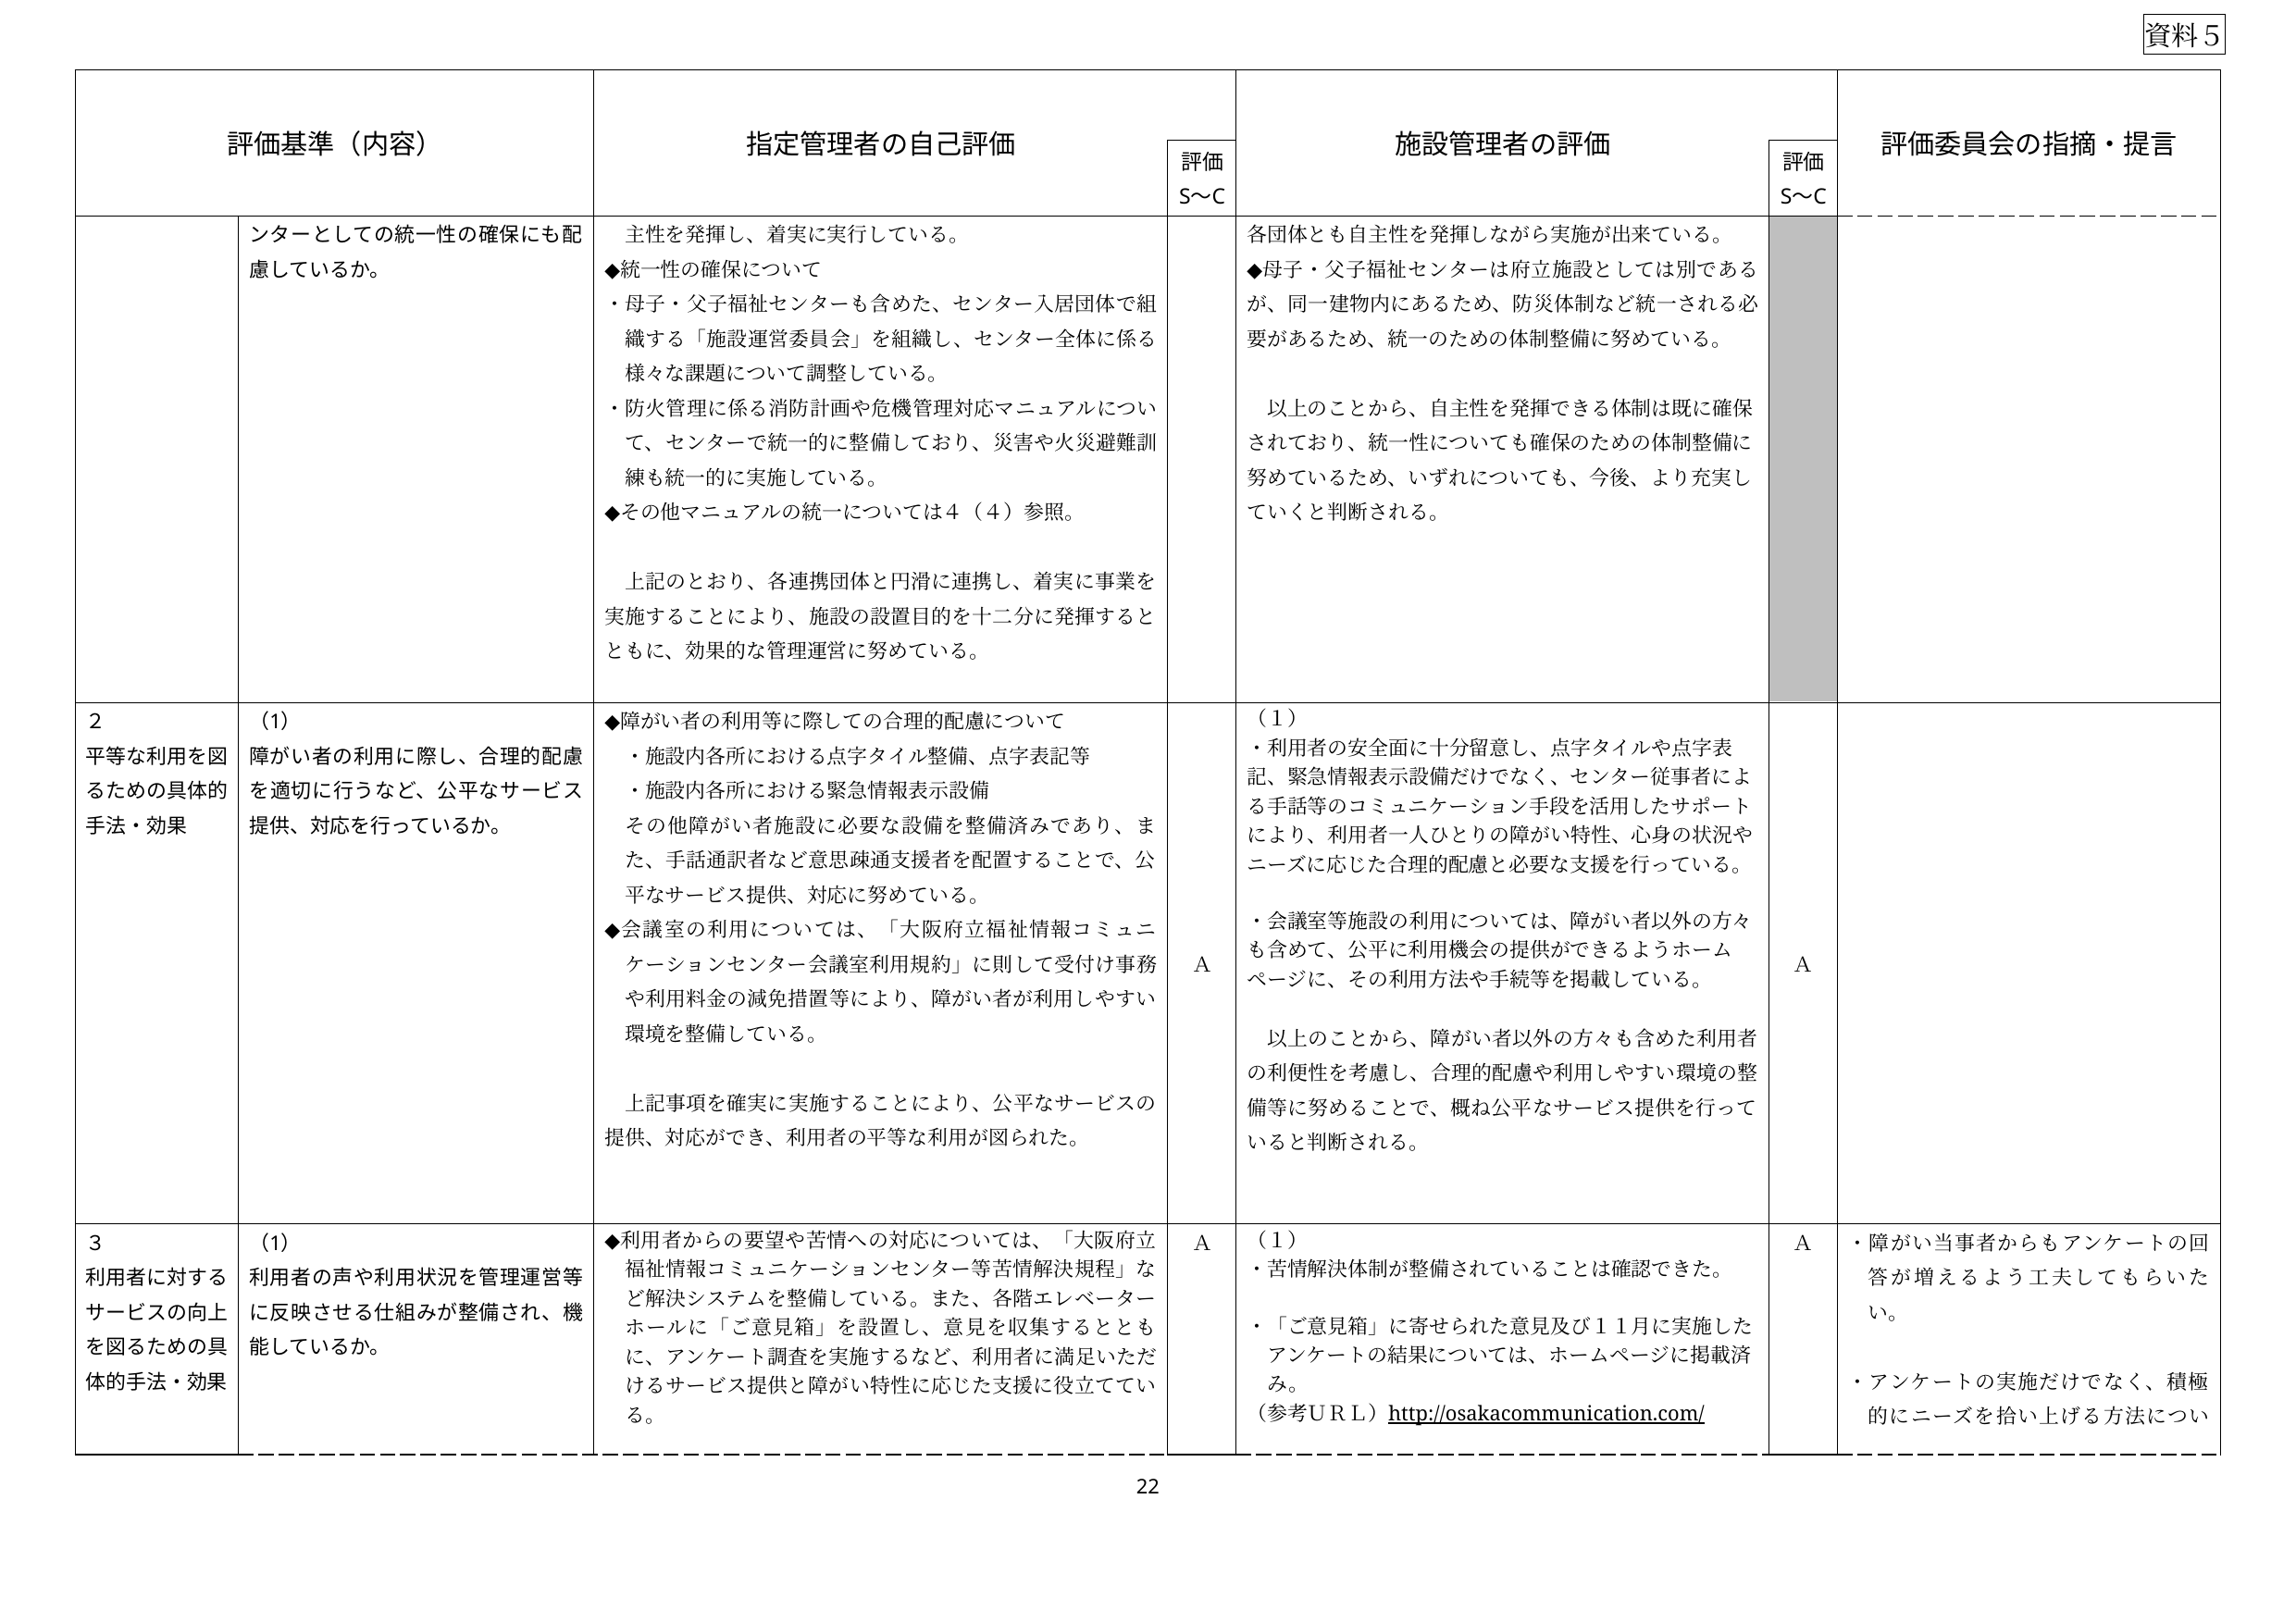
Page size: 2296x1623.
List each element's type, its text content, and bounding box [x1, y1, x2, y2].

table_cell ２ 平等な利用を図るための具体的手法・効果 [76, 703, 238, 1223]
table_cell 評価 S～C [1769, 141, 1837, 215]
table_cell Ａ [1168, 1224, 1235, 1454]
table_cell 障がい者の利用に際し、合理的配慮を適切に行うなど、公平なサービス提供、対応を行っているか。 [239, 703, 593, 1223]
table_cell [239, 217, 593, 701]
table_header 評価委員会の指摘・提言 [1838, 70, 2220, 215]
table_cell [1838, 703, 2220, 1223]
table_cell （１） ・利用者の安全面に十分留意し、点字タイルや点字表記、緊急情報表示設備だけでなく、センター従事者による手話等のコミュニケーション手段を活用したサポートにより、利用者一人ひとりの障がい特性、心身の状況やニーズに応じた合理的配慮と必要な支援を行っている。 ・会議室等施設の利用については、障がい者以外の方々も含めて、公平に利用機会の提供ができるようホームページに、その利用方法や手続等を掲載している。 以上のことから、障がい者以外の方々も含めた利用者の利便性を考慮し、合理的配慮や利用しやすい環境の整備等に努めることで、概ね公平なサービス提供を行っていると判断される。 [1236, 703, 1769, 1223]
table_cell Ａ [1769, 703, 1837, 1223]
table_cell ３ 利用者に対するサービスの向上を図るための具体的手法・効果 [76, 1224, 238, 1454]
table_header 評価基準（内容） [76, 70, 593, 215]
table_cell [1838, 1224, 2220, 1454]
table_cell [594, 217, 1167, 701]
table_header 指定管理者の自己評価 [594, 70, 1168, 215]
table_header [1769, 70, 1837, 140]
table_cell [1236, 1224, 1769, 1454]
table_header 施設管理者の評価 [1236, 70, 1769, 215]
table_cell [1236, 217, 1769, 701]
table_cell ◆障がい者の利用等に際しての合理的配慮について ・施設内各所における点字タイル整備、点字表記等 ・施設内各所における緊急情報表示設備 その他障がい者施設に必要な設備を整備済みであり、また、手話通訳者など意思疎通支援者を配置することで、公平なサービス提供、対応に努めている。 ◆会議室の利用については、「大阪府立福祉情報コミュニケーションセンター会議室利用規約」に則して受付け事務や利用料金の減免措置等により、障がい者が利用しやすい環境を整備している。 上記事項を確実に実施することにより、公平なサービスの提供、対応ができ、利用者の平等な利用が図られた。 [594, 703, 1167, 1223]
table_cell Ａ [1168, 703, 1235, 1223]
table_cell 評価 S～C [1168, 141, 1235, 215]
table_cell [594, 1224, 1167, 1454]
table_header [1168, 70, 1235, 140]
table_cell Ａ [1769, 1224, 1837, 1454]
table_cell 利用者の声や利用状況を管理運営等に反映させる仕組みが整備され、機能しているか。 [239, 1224, 593, 1454]
table_cell [1838, 216, 2220, 701]
